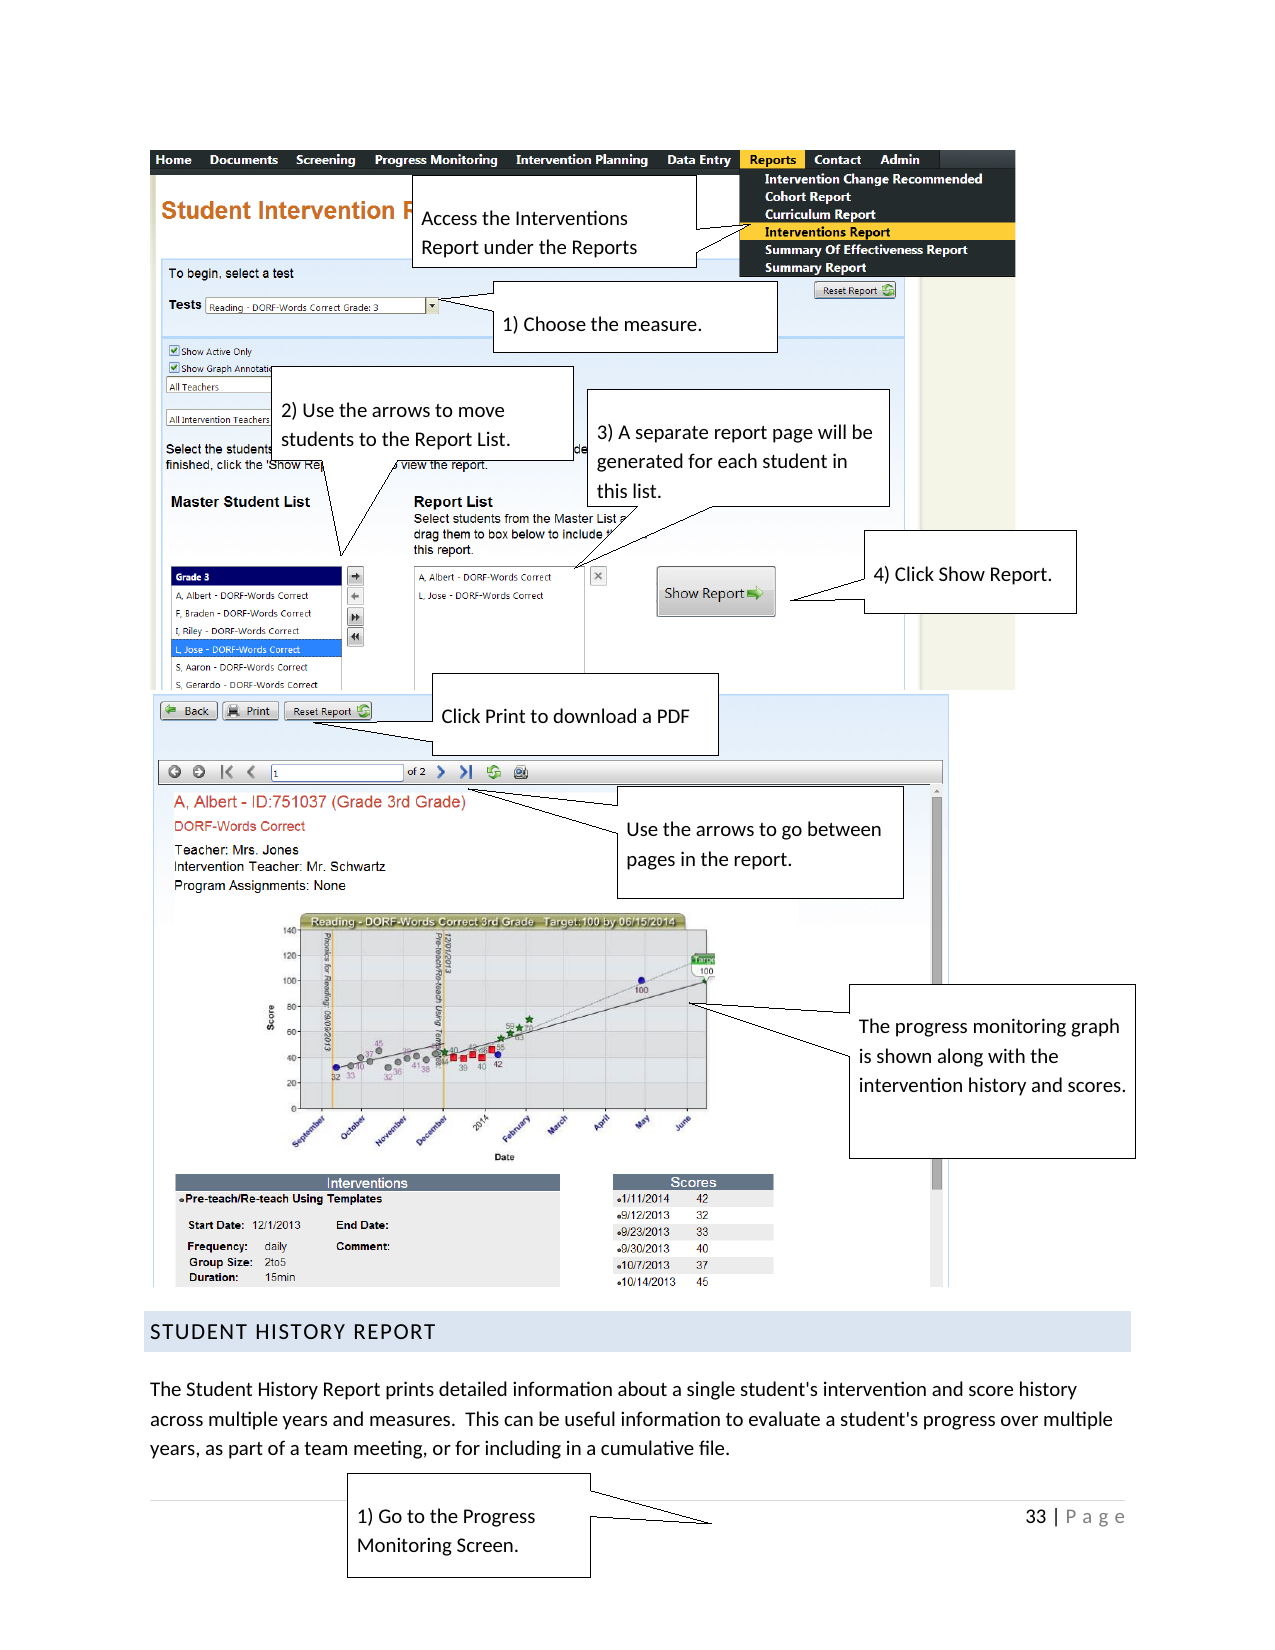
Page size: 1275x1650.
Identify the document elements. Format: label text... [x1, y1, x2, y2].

picture [150, 693, 955, 1287]
picture [150, 150, 1016, 690]
text The Student History Report prints detailed information about a single student's intervention and score history across multiple years and measures. This can be useful information to evaluate a student's progress over multiple years, as part of a team meeting, or for including in a cumulative file. [150, 1377, 1125, 1460]
subtitle Student History Report [150, 1317, 1125, 1345]
